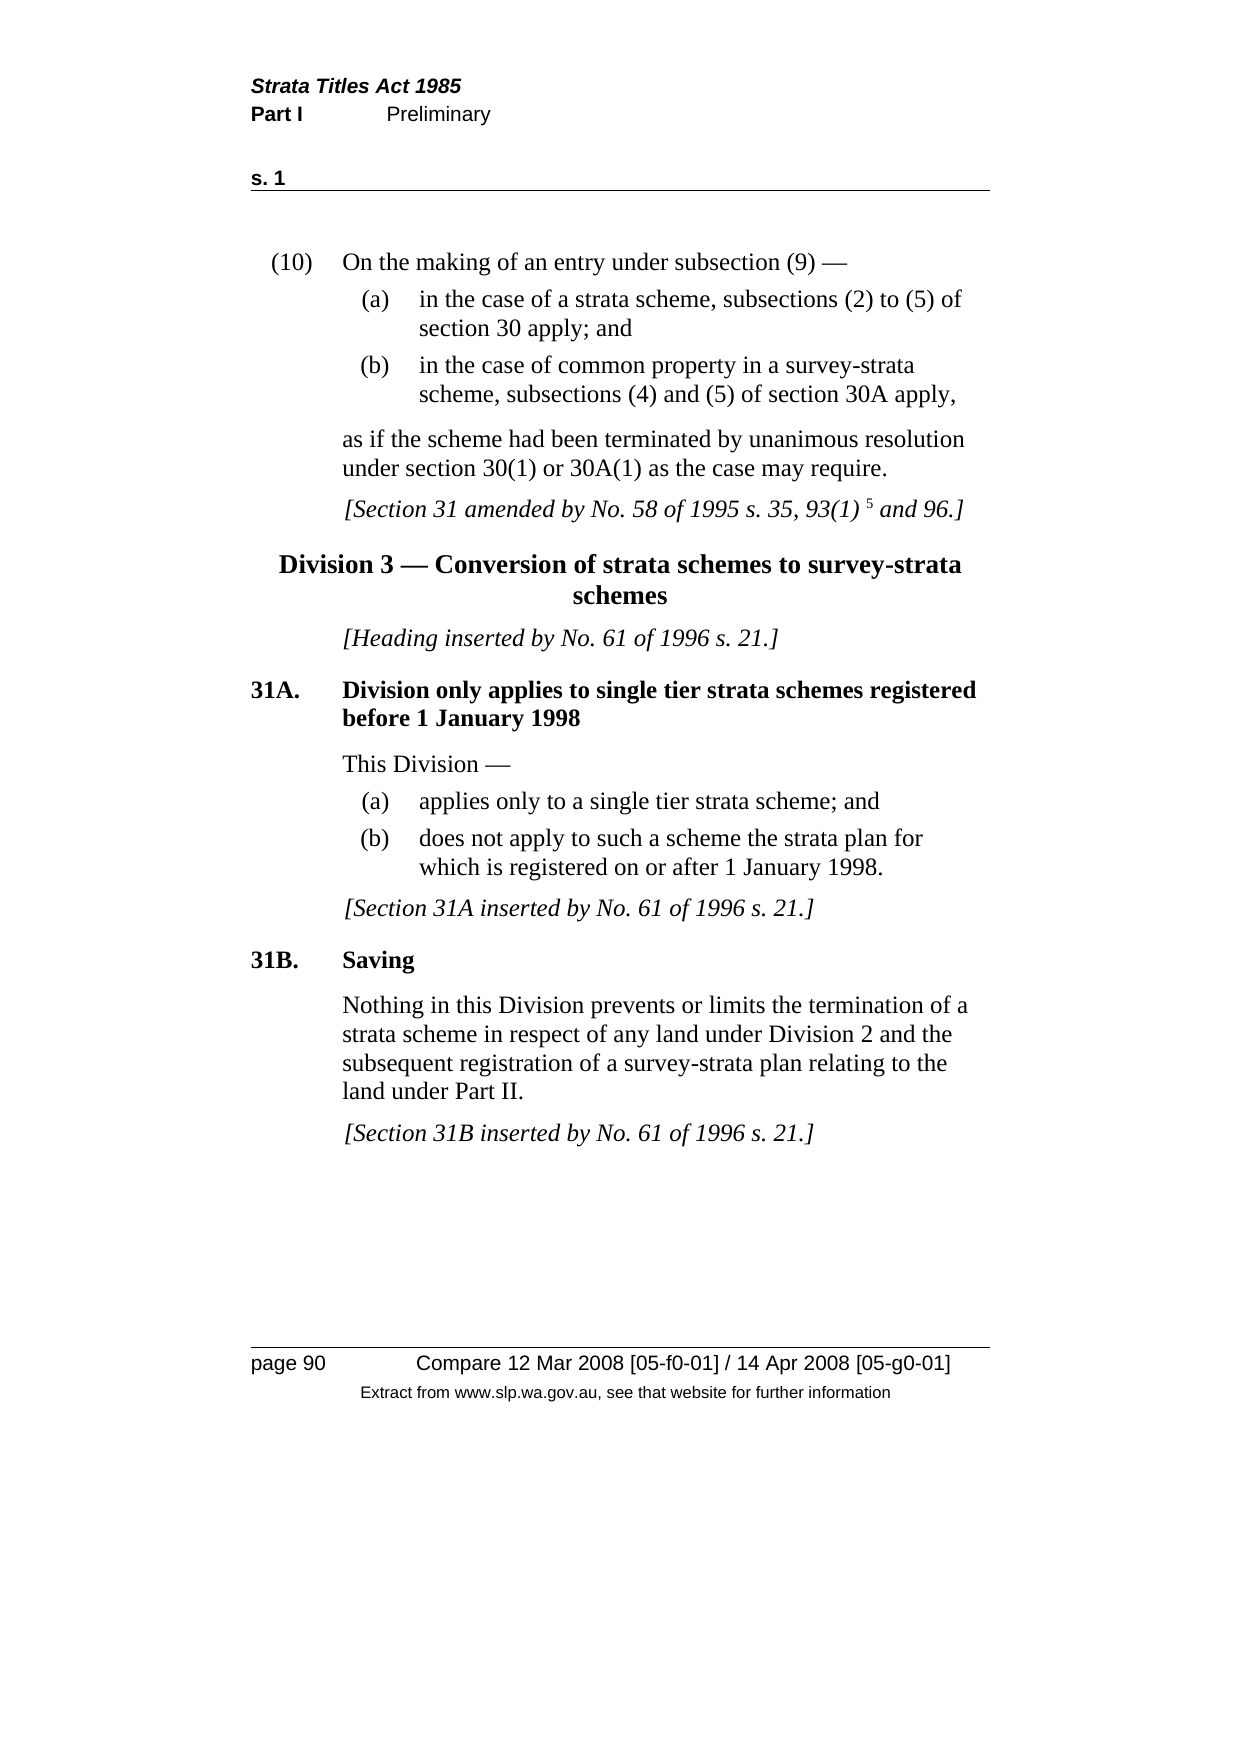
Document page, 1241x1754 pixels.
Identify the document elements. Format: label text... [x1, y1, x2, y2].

text (b) in the case of common property in a survey-strata scheme, subsections (4) and (5) of section 30A apply, [251, 350, 990, 408]
subtitle Division 3 — Conversion of strata schemes to survey-strata schemes [251, 548, 990, 611]
subtitle [Heading inserted by No. 61 of 1996 s. 21.] [251, 623, 990, 652]
text (a) in the case of a strata scheme, subsections (2) to (5) of section 30 apply; and [251, 284, 990, 342]
subtitle 31A. Division only applies to single tier strata schemes registered before 1 January 1998 [251, 675, 990, 732]
subtitle 31B. Saving [251, 945, 990, 973]
text This Division — [251, 749, 990, 778]
text [Section 31A inserted by No. 61 of 1996 s. 21.] [251, 893, 990, 922]
text as if the scheme had been terminated by unanimous resolution under section 30(1) or 30A(1) as the case may require. [251, 424, 990, 482]
text (a) applies only to a single tier strata scheme; and [251, 786, 990, 815]
text (b) does not apply to such a scheme the strata plan for which is registered on or after 1 January 1998. [251, 823, 990, 881]
text [Section 31 amended by No. 58 of 1995 s. 35, 93(1) 5 and 96.] [251, 494, 990, 523]
text Nothing in this Division prevents or limits the termination of a strata scheme in respect of any land under Division 2 and the subsequent registration of a survey-strata plan relating to the land under Part II. [251, 990, 990, 1105]
text (10) On the making of an entry under subsection (9) — [251, 247, 990, 276]
text [Section 31B inserted by No. 61 of 1996 s. 21.] [251, 1118, 990, 1146]
